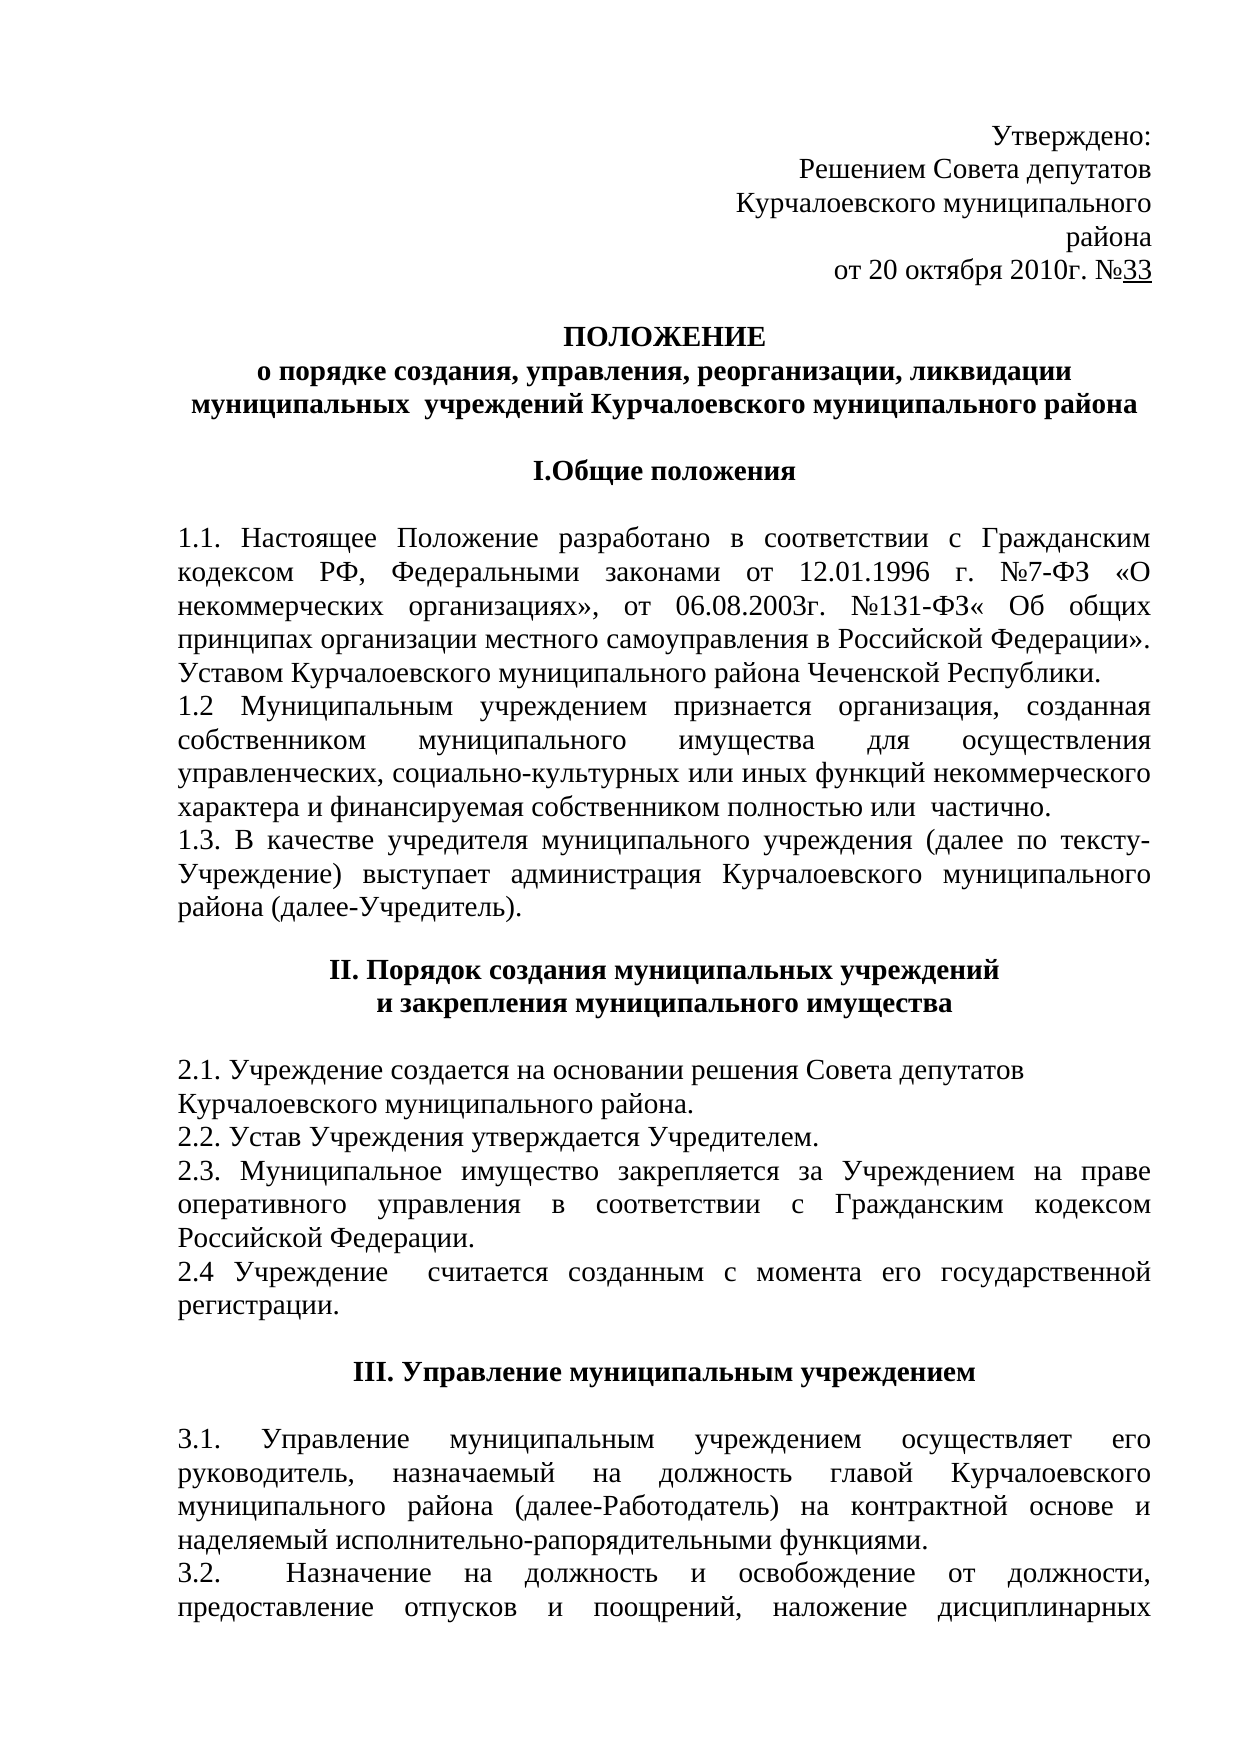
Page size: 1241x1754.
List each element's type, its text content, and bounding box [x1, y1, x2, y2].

text 1.3. В качестве учредителя муниципального учреждения (далее по тексту- Учреждение) выступает администрация Курчалоевского муниципального района (далее-Учредитель). [177, 822, 1152, 923]
text Решением Совета депутатов [650, 152, 1152, 185]
text 2.3. Муниципальное имущество закрепляется за Учреждением на праве оперативного управления в соответствии с Гражданским кодексом Российской Федерации. [177, 1153, 1152, 1254]
text и закрепления муниципального имущества [177, 985, 1152, 1019]
text о порядке создания, управления, реорганизации, ликвидации муниципальных учреждений Курчалоевского муниципального района [177, 353, 1152, 420]
text Курчалоевского муниципального района [650, 185, 1152, 252]
text 2.4 Учреждение считается созданным с момента его государственной регистрации. [177, 1254, 1152, 1321]
text 1.1. Настоящее Положение разработано в соответствии с Гражданским кодексом РФ, Федеральными законами от 12.01.1996 г. №7-ФЗ «О некоммерческих организациях», от 06.08.2003г. №131-ФЗ« Об общих принципах организации местного самоуправления в Российской Федерации». Уставом Курчалоевского муниципального района Чеченской Республики. [177, 521, 1152, 688]
text Утверждено: [650, 118, 1152, 152]
text I.Общие положения [177, 453, 1152, 487]
text от 20 октября 2010г. №33 [650, 252, 1152, 286]
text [177, 1556, 1152, 1623]
text II. Порядок создания муниципальных учреждений [177, 952, 1152, 985]
text III. Управление муниципальным учреждением [177, 1354, 1152, 1388]
text 3.1. Управление муниципальным учреждением осуществляет его руководитель, назначаемый на должность главой Курчалоевского муниципального района (далее-Работодатель) на контрактной основе и наделяемый исполнительно-рапорядительными функциями. [177, 1421, 1152, 1556]
text ПОЛОЖЕНИЕ [177, 319, 1152, 353]
text 2.1. Учреждение создается на основании решения Совета депутатов Курчалоевского муниципального района. [177, 1052, 1152, 1119]
text 1.2 Муниципальным учреждением признается организация, созданная собственником муниципального имущества для осуществления управленческих, социально-культурных или иных функций некоммерческого характера и финансируемая собственником полностью или частично. [177, 688, 1152, 822]
text 2.2. Устав Учреждения утверждается Учредителем. [177, 1119, 1152, 1153]
